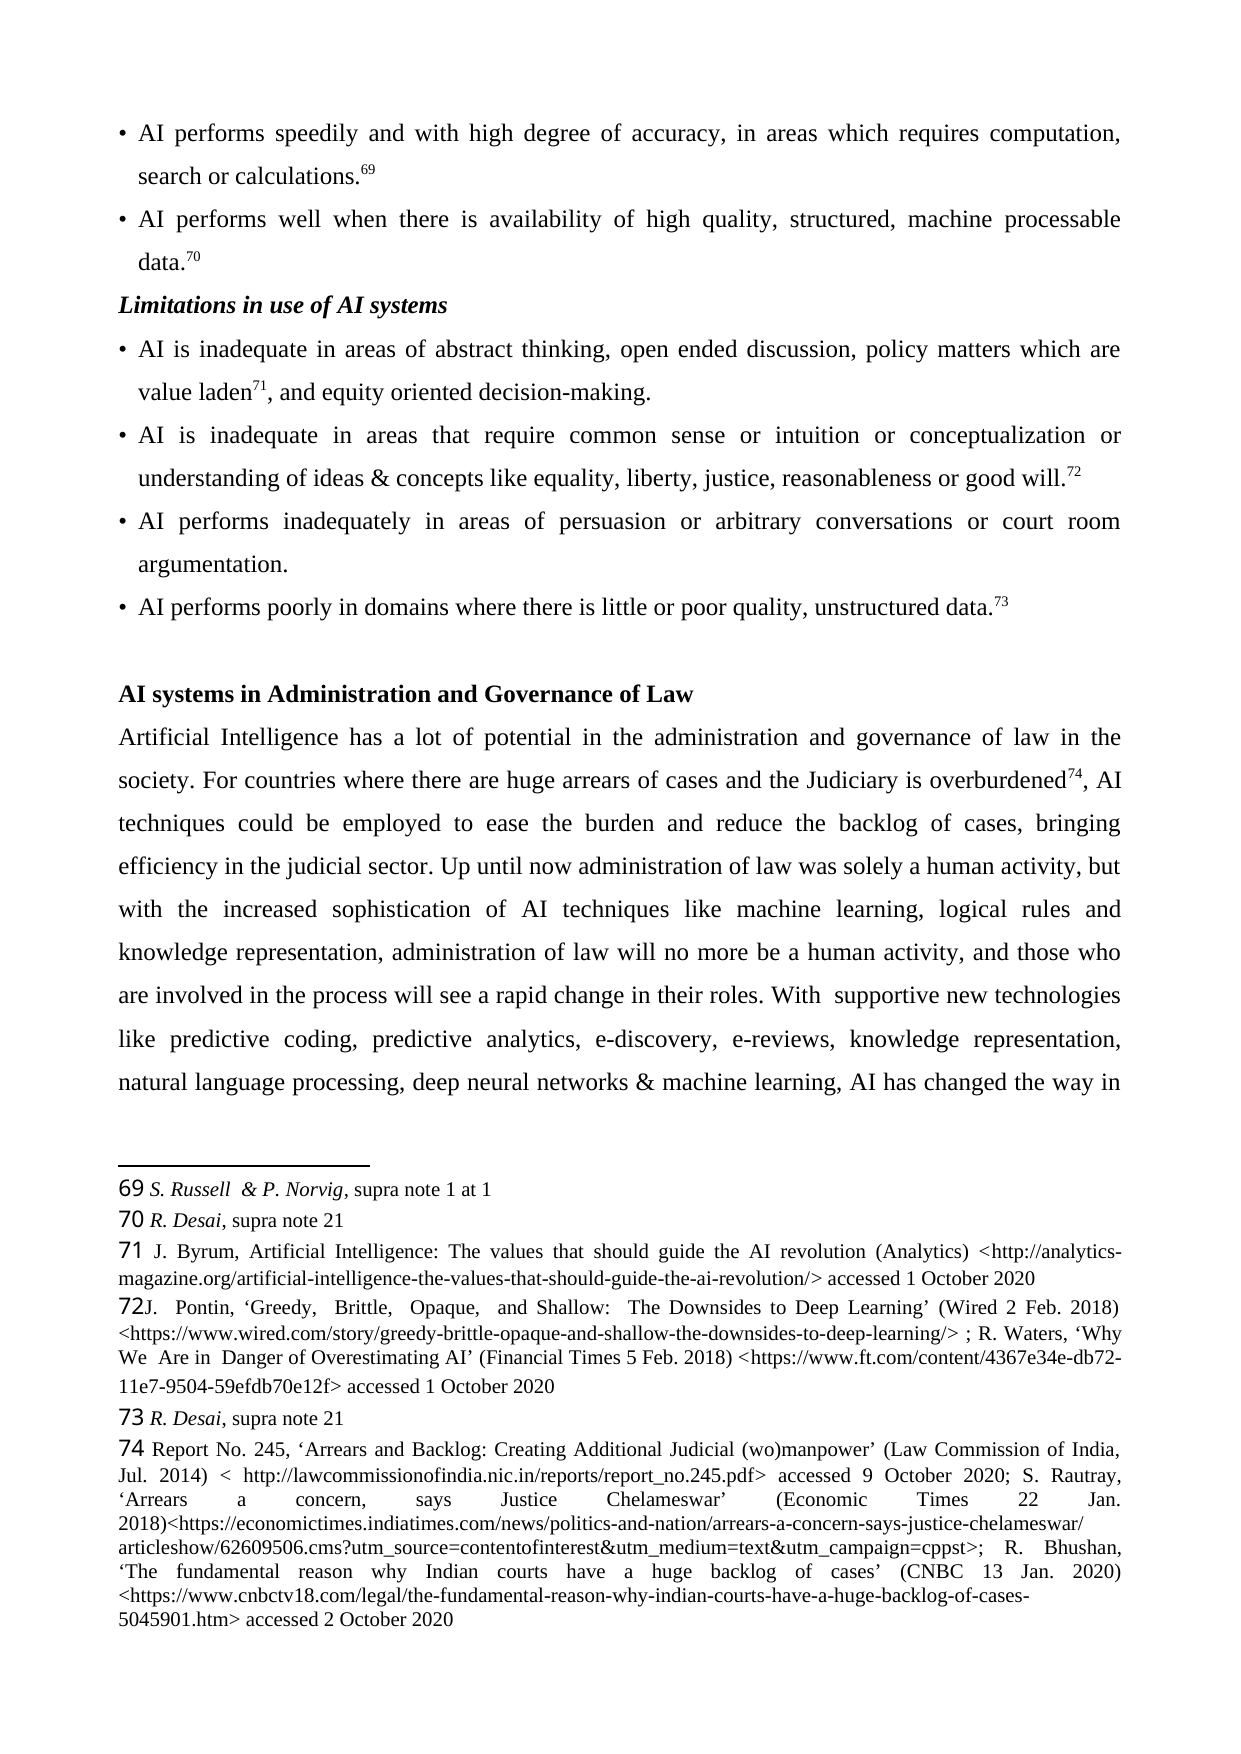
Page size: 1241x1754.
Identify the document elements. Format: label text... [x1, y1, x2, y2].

text Limitations in use of AI systems [118, 291, 1122, 319]
list AI is inadequate in areas of abstract thinking, open ended discussion, policy matters which are value laden, and equity oriented decision-making. [118, 334, 1122, 406]
list AI performs speedily and with high degree of accuracy, in areas which requires computation, search or calculations. [118, 118, 1122, 190]
list AI performs poorly in domains where there is little or poor quality, unstructured data. [118, 592, 1122, 621]
list AI is inadequate in areas that require common sense or intuition or conceptualization or understanding of ideas & concepts like equality, liberty, justice, reasonableness or good will. [118, 420, 1122, 492]
list AI performs inadequately in areas of persuasion or arbitrary conversations or court room argumentation. [118, 506, 1122, 578]
text Artificial Intelligence has a lot of potential in the administration and governance of law in the society. For countries where there are huge arrears of cases and the Judiciary is overburdened, AI techniques could be employed to ease the burden and reduce the backlog of cases, bringing efficiency in the judicial sector. Up until now administration of law was solely a human activity, but with the increased sophistication of AI techniques like machine learning, logical rules and knowledge representation, administration of law will no more be a human activity, and those who are involved in the process will see a rapid change in their roles. With supportive new technologies like predictive coding, predictive analytics, e-discovery, e-reviews, knowledge representation, natural language processing, deep neural networks & machine learning, AI has changed the way in which lawyers practice law, judges and police administer the law and users assess their accountability towards their legal systems. [118, 722, 1122, 1096]
text AI systems in Administration and Governance of Law [118, 679, 1122, 707]
list AI performs well when there is availability of high quality, structured, machine processable data. [118, 204, 1122, 276]
